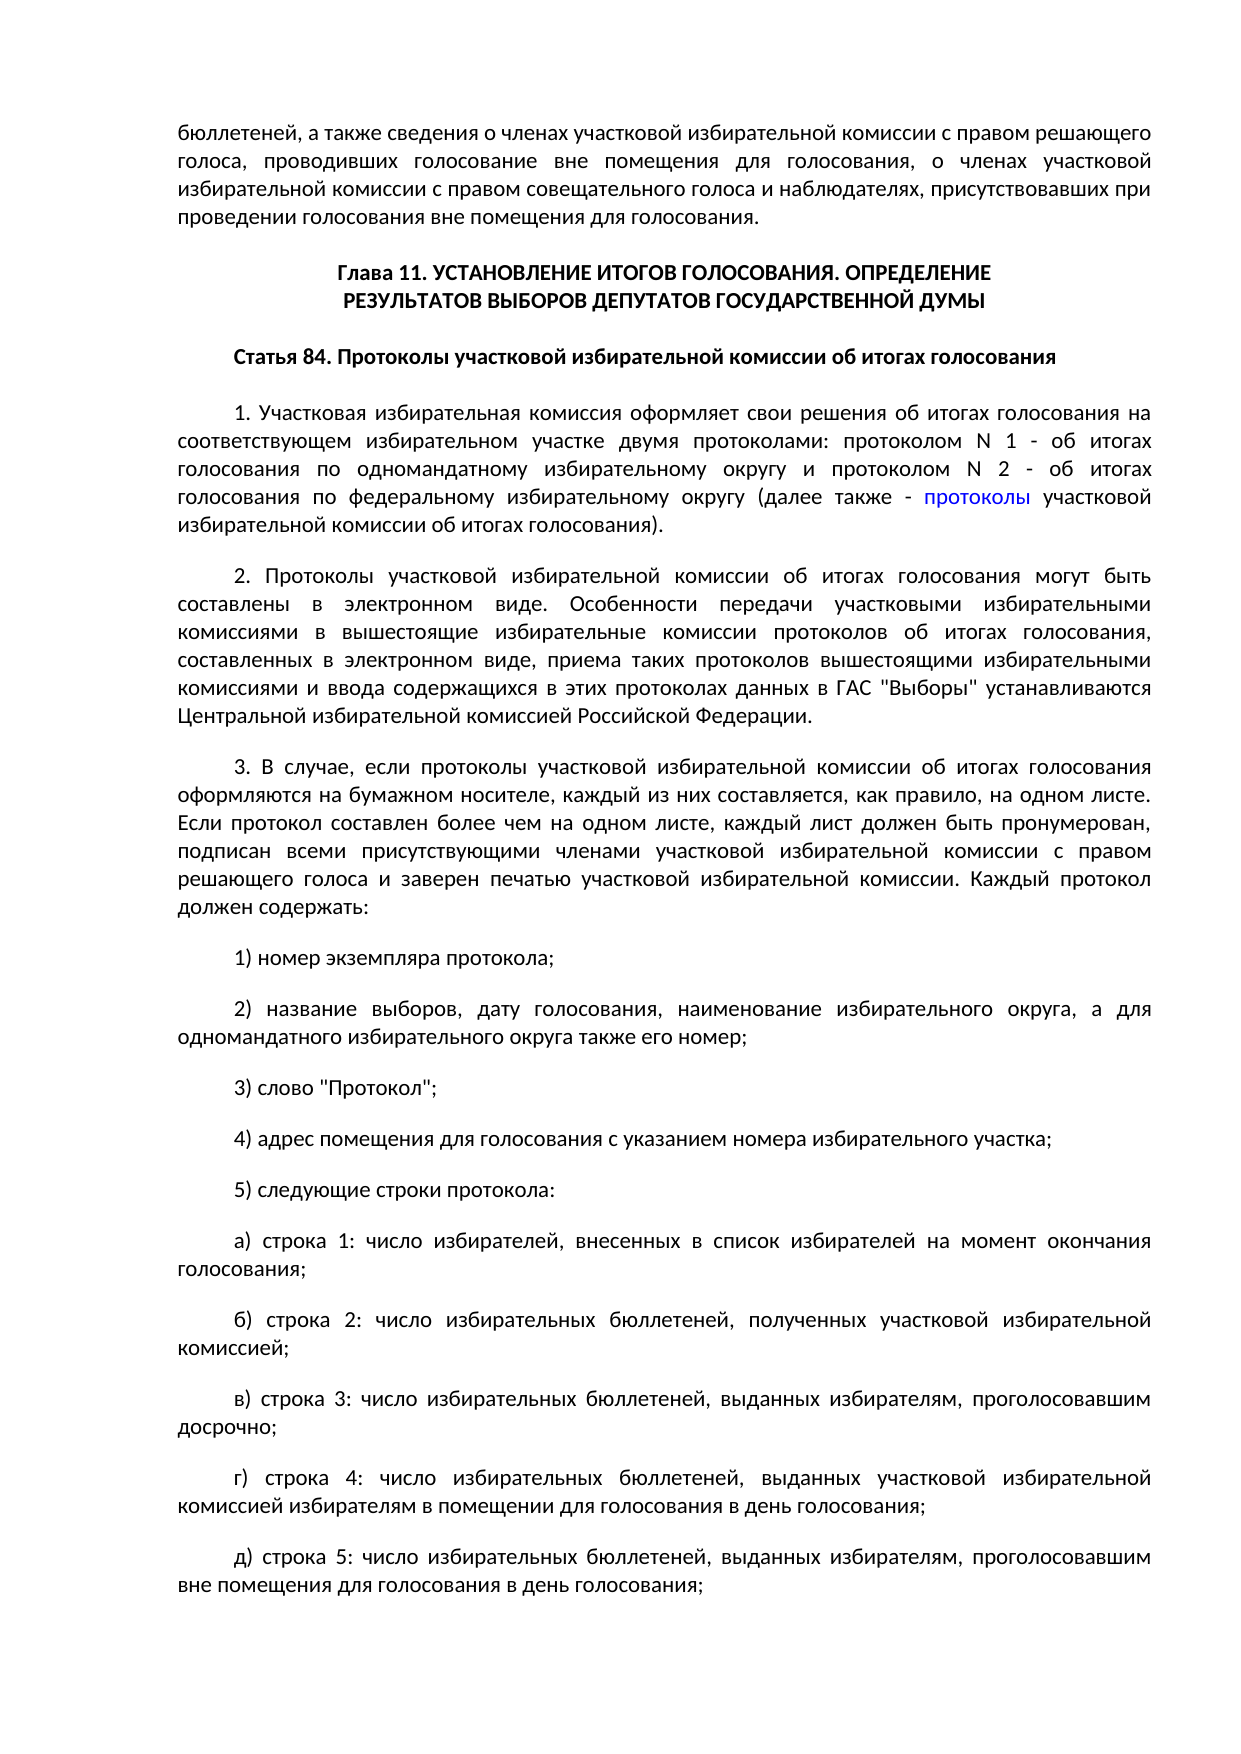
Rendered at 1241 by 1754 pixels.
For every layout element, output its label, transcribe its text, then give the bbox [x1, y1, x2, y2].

text 5) следующие строки протокола: [177, 1175, 1152, 1203]
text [177, 118, 1152, 230]
text а) строка 1: число избирателей, внесенных в список избирателей на момент окончания голосования; [177, 1226, 1152, 1282]
text 3) слово "Протокол"; [177, 1073, 1152, 1101]
text 1. Участковая избирательная комиссия оформляет свои решения об итогах голосования на соответствующем избирательном участке двумя протоколами: протоколом N 1 - об итогах голосования по одномандатному избирательному округу и протоколом N 2 - об итогах голосования по федеральному избирательному округу (далее также - протоколы участковой избирательной комиссии об итогах голосования). [177, 398, 1152, 538]
title Статья 84. Протоколы участковой избирательной комиссии об итогах голосования [177, 342, 1152, 370]
text г) строка 4: число избирательных бюллетеней, выданных участковой избирательной комиссией избирателям в помещении для голосования в день голосования; [177, 1463, 1152, 1519]
title Глава 11. УСТАНОВЛЕНИЕ ИТОГОВ ГОЛОСОВАНИЯ. ОПРЕДЕЛЕНИЕ [177, 258, 1152, 286]
text 2) название выборов, дату голосования, наименование избирательного округа, а для одномандатного избирательного округа также его номер; [177, 994, 1152, 1050]
text 4) адрес помещения для голосования с указанием номера избирательного участка; [177, 1124, 1152, 1152]
text в) строка 3: число избирательных бюллетеней, выданных избирателям, проголосовавшим досрочно; [177, 1384, 1152, 1440]
text д) строка 5: число избирательных бюллетеней, выданных избирателям, проголосовавшим вне помещения для голосования в день голосования; [177, 1542, 1152, 1598]
text 3. В случае, если протоколы участковой избирательной комиссии об итогах голосования оформляются на бумажном носителе, каждый из них составляется, как правило, на одном листе. Если протокол составлен более чем на одном листе, каждый лист должен быть пронумерован, подписан всеми присутствующими членами участковой избирательной комиссии с правом решающего голоса и заверен печатью участковой избирательной комиссии. Каждый протокол должен содержать: [177, 752, 1152, 921]
text б) строка 2: число избирательных бюллетеней, полученных участковой избирательной комиссией; [177, 1305, 1152, 1361]
text 1) номер экземпляра протокола; [177, 943, 1152, 971]
title РЕЗУЛЬТАТОВ ВЫБОРОВ ДЕПУТАТОВ ГОСУДАРСТВЕННОЙ ДУМЫ [177, 286, 1152, 314]
text 2. Протоколы участковой избирательной комиссии об итогах голосования могут быть составлены в электронном виде. Особенности передачи участковыми избирательными комиссиями в вышестоящие избирательные комиссии протоколов об итогах голосования, составленных в электронном виде, приема таких протоколов вышестоящими избирательными комиссиями и ввода содержащихся в этих протоколах данных в ГАС "Выборы" устанавливаются Центральной избирательной комиссией Российской Федерации. [177, 561, 1152, 729]
